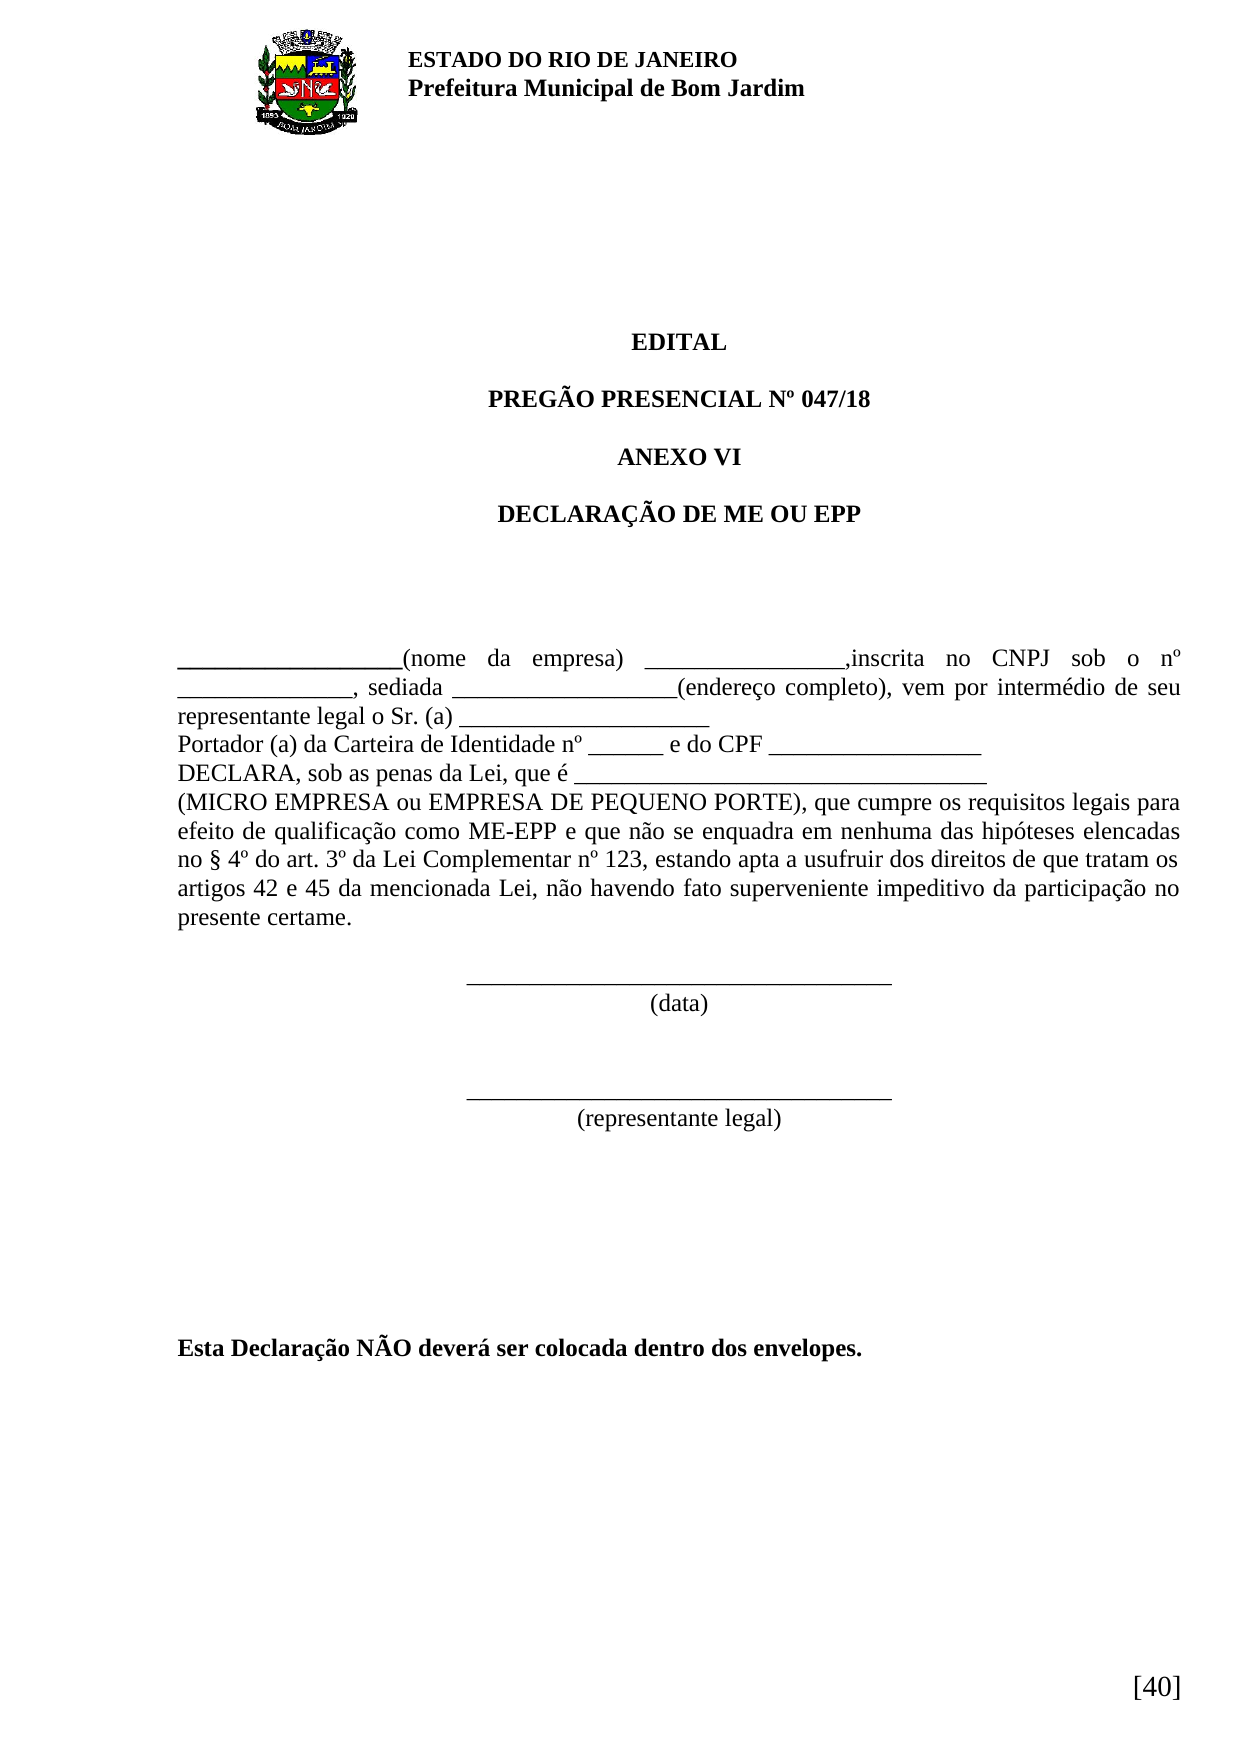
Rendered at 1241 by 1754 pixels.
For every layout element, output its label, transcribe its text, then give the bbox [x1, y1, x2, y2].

text ANEXO VI [177, 442, 1181, 471]
text __________________________________ [177, 959, 1181, 988]
text Esta Declaração NÃO deverá ser colocada dentro dos envelopes. [177, 1333, 1181, 1362]
text DECLARAÇÃO DE ME OU EPP [177, 499, 1181, 528]
text DECLARA, sob as penas da Lei, que é _________________________________ [177, 758, 1181, 787]
text (MICRO EMPRESA ou EMPRESA DE PEQUENO PORTE), que cumpre os requisitos legais para efeito de qualificação como ME-EPP e que não se enquadra em nenhuma das hipóteses elencadas no § 4º do art. 3º da Lei Complementar nº 123, estando apta a usufruir dos direitos de que tratam os artigos 42 e 45 da mencionada Lei, não havendo fato superveniente impeditivo da participação no presente certame. [177, 787, 1181, 931]
text EDITAL [177, 327, 1181, 356]
picture [253, 27, 359, 137]
text __________________________________ [177, 1074, 1181, 1103]
text (data) [177, 988, 1181, 1017]
text __________________(nome da empresa) ________________,inscrita no CNPJ sob o nº ______________, sediada __________________(endereço completo), vem por intermédio de seu representante legal o Sr. (a) ____________________ [177, 643, 1181, 729]
text (representante legal) [177, 1103, 1181, 1132]
text Portador (a) da Carteira de Identidade nº ______ e do CPF _________________ [177, 729, 1181, 758]
text PREGÃO PRESENCIAL Nº 047/18 [177, 384, 1181, 413]
